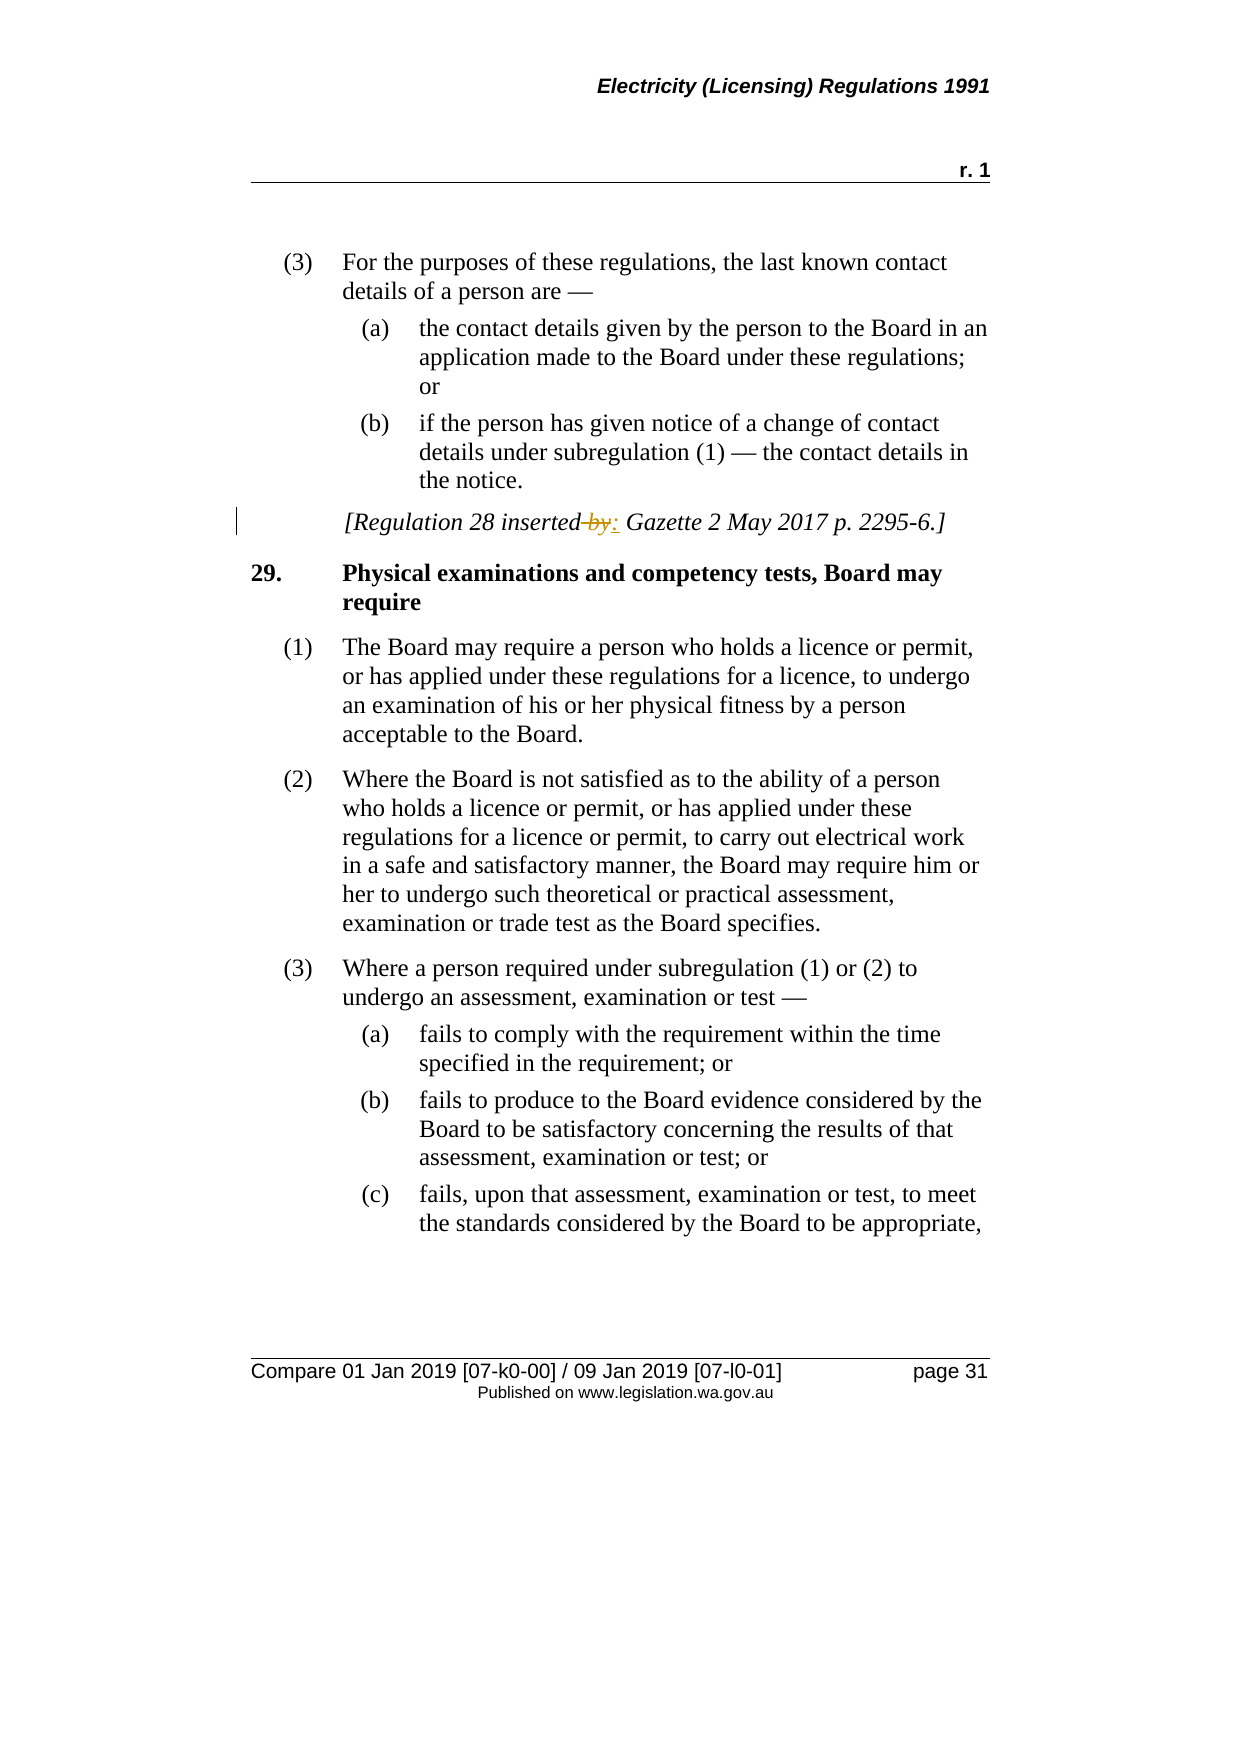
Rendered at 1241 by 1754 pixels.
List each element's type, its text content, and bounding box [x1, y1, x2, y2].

text (a) the contact details given by the person to the Board in an application made to the Board under these regulations; or [251, 313, 990, 399]
text (a) fails to comply with the requirement within the time specified in the requirement; or [251, 1019, 990, 1077]
text (c) fails, upon that assessment, examination or test, to meet the standards considered by the Board to be appropriate, [251, 1179, 990, 1237]
text [Regulation 28 inserted Gazette 2 May 2017 p. 2295-6.] [251, 507, 990, 535]
subtitle 29. Physical examinations and competency tests, Board may require [251, 558, 990, 616]
text (3) Where a person required under subregulation (1) or (2) to undergo an assessment, examination or test — [251, 953, 990, 1011]
text (1) The Board may require a person who holds a licence or permit, or has applied under these regulations for a licence, to undergo an examination of his or her physical fitness by a person acceptable to the Board. [251, 632, 990, 747]
text (2) Where the Board is not satisfied as to the ability of a person who holds a licence or permit, or has applied under these regulations for a licence or permit, to carry out electrical work in a safe and satisfactory manner, the Board may require him or her to undergo such theoretical or practical assessment, examination or trade test as the Board specifies. [251, 764, 990, 937]
text (b) fails to produce to the Board evidence considered by the Board to be satisfactory concerning the results of that assessment, examination or test; or [251, 1085, 990, 1171]
text (3) For the purposes of these regulations, the last known contact details of a person are — [251, 247, 990, 305]
text (b) if the person has given notice of a change of contact details under subregulation (1) — the contact details in the notice. [251, 408, 990, 494]
